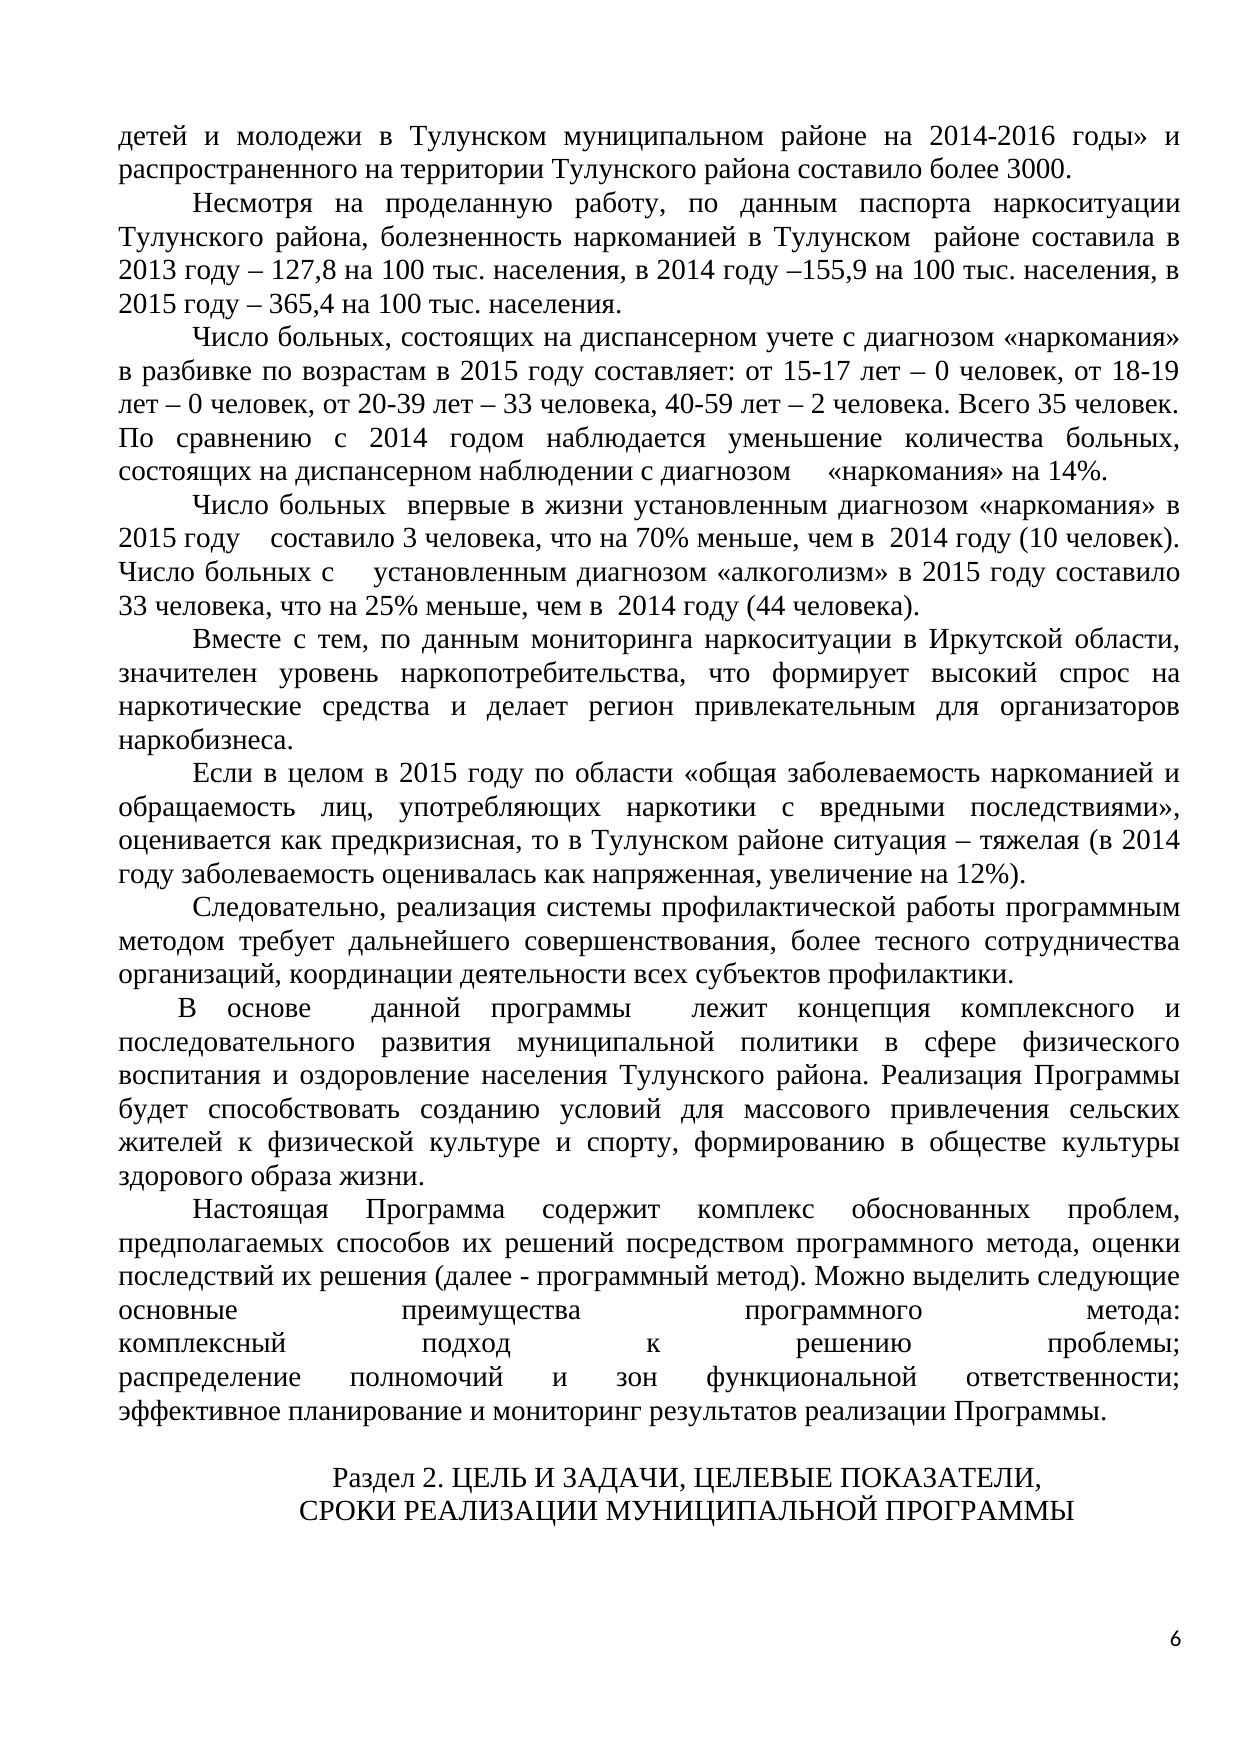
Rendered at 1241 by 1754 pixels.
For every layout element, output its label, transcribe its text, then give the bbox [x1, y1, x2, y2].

text Настоящая Программа содержит комплекс обоснованных проблем, предполагаемых способов их решений посредством программного метода, оценки последствий их решения (далее - программный метод). Можно выделить следующие основные преимущества программного метода: комплексный подход к решению проблемы; распределение полномочий и зон функциональной ответственности; эффективное планирование и мониторинг результатов реализации Программы. [118, 1191, 1181, 1426]
text Несмотря на проделанную работу, по данным паспорта наркоситуации Тулунского района, болезненность наркоманией в Тулунском районе составила в 2013 году – 127,8 на 100 тыс. населения, в 2014 году –155,9 на 100 тыс. населения, в 2015 году – 365,4 на 100 тыс. населения. [118, 185, 1181, 319]
text Если в целом в 2015 году по области «общая заболеваемость наркоманией и обращаемость лиц, употребляющих наркотики с вредными последствиями», оценивается как предкризисная, то в Тулунском районе ситуация – тяжелая (в 2014 году заболеваемость оценивалась как напряженная, увеличение на 12%). [118, 755, 1181, 889]
text Вместе с тем, по данным мониторинга наркоситуации в Иркутской области, значителен уровень наркопотребительства, что формирует высокий спрос на наркотические средства и делает регион привлекательным для организаторов наркобизнеса. [118, 621, 1181, 755]
text В основе данной программы лежит концепция комплексного и последовательного развития муниципальной политики в сфере физического воспитания и оздоровление населения Тулунского района. Реализация Программы будет способствовать созданию условий для массового привлечения сельских жителей к физической культуре и спорту, формированию в обществе культуры здорового образа жизни. [118, 990, 1181, 1191]
list Раздел 2. ЦЕЛЬ И ЗАДАЧИ, ЦЕЛЕВЫЕ ПОКАЗАТЕЛИ, [193, 1460, 1181, 1493]
text Следовательно, реализация системы профилактической работы программным методом требует дальнейшего совершенствования, более тесного сотрудничества организаций, координации деятельности всех субъектов профилактики. [118, 889, 1181, 990]
text Число больных впервые в жизни установленным диагнозом «наркомания» в 2015 году составило 3 человека, что на 70% меньше, чем в 2014 году (10 человек). Число больных с установленным диагнозом «алкоголизм» в 2015 году составило 33 человека, что на 25% меньше, чем в 2014 году (44 человека). [118, 487, 1181, 621]
list СРОКИ РЕАЛИЗАЦИИ МУНИЦИПАЛЬНОЙ ПРОГРАММЫ [193, 1493, 1181, 1527]
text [118, 118, 1181, 185]
text Число больных, состоящих на диспансерном учете с диагнозом «наркомания» в разбивке по возрастам в 2015 году составляет: от 15-17 лет – 0 человек, от 18-19 лет – 0 человек, от 20-39 лет – 33 человека, 40-59 лет – 2 человека. Всего 35 человек. По сравнению с 2014 годом наблюдается уменьшение количества больных, состоящих на диспансерном наблюдении с диагнозом «наркомания» на 14%. [118, 319, 1181, 487]
